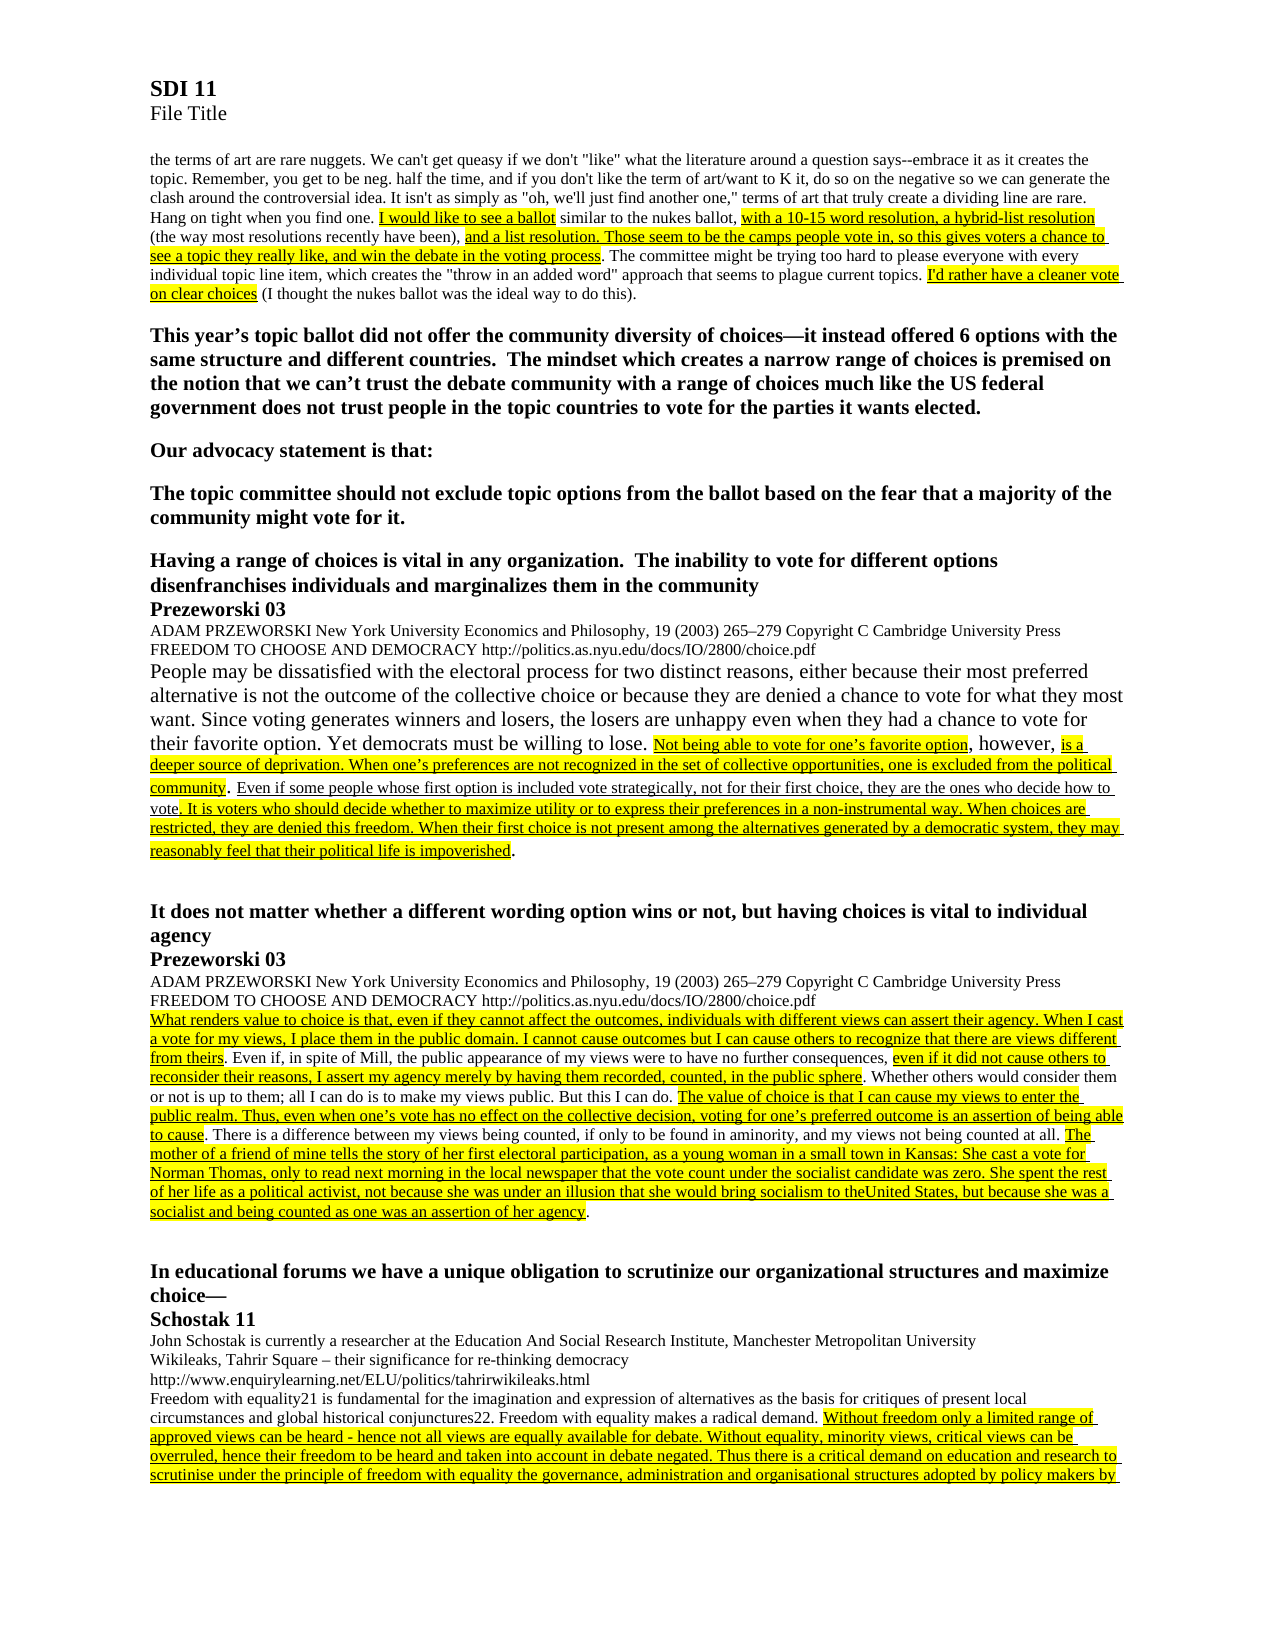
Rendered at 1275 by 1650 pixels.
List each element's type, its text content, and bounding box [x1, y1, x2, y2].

text John Schostak is currently a researcher at the Education And Social Research Institute, Manchester Metropolitan University [150, 1331, 1125, 1350]
text Wikileaks, Tahrir Square – their significance for re-thinking democracy [150, 1350, 1125, 1369]
text ADAM PRZEWORSKI New York University Economics and Philosophy, 19 (2003) 265–279 Copyright C Cambridge University Press FREEDOM TO CHOOSE AND DEMOCRACY http://politics.as.nyu.edu/docs/IO/2800/choice.pdf [150, 971, 1125, 1010]
text What renders value to choice is that, even if they cannot affect the outcomes, individuals with different views can assert their agency. When I cast a vote for my views, I place them in the public domain. I cannot cause outcomes but I can cause others to recognize that there are views different from theirs. Even if, in spite of Mill, the public appearance of my views were to have no further consequences, even if it did not cause others to reconsider their reasons, I assert my agency merely by having them recorded, counted, in the public sphere. Whether others would consider them or not is up to them; all I can do is to make my views public. But this I can do. The value of choice is that I can cause my views to enter the public realm. Thus, even when one’s vote has no effect on the collective decision, voting for one’s preferred outcome is an assertion of being able to cause. There is a difference between my views being counted, if only to be found in aminority, and my views not being counted at all. The mother of a friend of mine tells the story of her first electoral participation, as a young woman in a small town in Kansas: She cast a vote for Norman Thomas, only to read next morning in the local newspaper that the vote count under the socialist candidate was zero. She spent the rest of her life as a political activist, not because she was under an illusion that she would bring socialism to theUnited States, but because she was a socialist and being counted as one was an assertion of her agency. [224, 1010, 1125, 1221]
text ADAM PRZEWORSKI New York University Economics and Philosophy, 19 (2003) 265–279 Copyright C Cambridge University Press FREEDOM TO CHOOSE AND DEMOCRACY http://politics.as.nyu.edu/docs/IO/2800/choice.pdf [150, 621, 1125, 659]
text Schostak 11 [150, 1307, 1125, 1331]
text The topic committee should not exclude topic options from the ballot based on the fear that a majority of the community might vote for it. [150, 481, 1125, 529]
text Our advocacy statement is that: [150, 438, 1125, 462]
text This year’s topic ballot did not offer the community diversity of choices—it instead offered 6 options with the same structure and different countries. The mindset which creates a narrow range of choices is premised on the notion that we can’t trust the debate community with a range of choices much like the US federal government does not trust people in the topic countries to vote for the parties it wants elected. [150, 322, 1125, 419]
text It does not matter whether a different wording option wins or not, but having choices is vital to individual agency [150, 899, 1125, 947]
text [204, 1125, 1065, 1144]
text People may be dissatisfied with the electoral process for two distinct reasons, either because their most preferred alternative is not the outcome of the collective choice or because they are denied a chance to vote for what they most want. Since voting generates winners and losers, the losers are unhappy even when they had a chance to vote for their favorite option. Yet democrats must be willing to lose. Not being able to vote for one’s favorite option, however, is a deeper source of deprivation. When one’s preferences are not recognized in the set of collective opportunities, one is excluded from the political community. Even if some people whose first option is included vote strategically, not for their first choice, they are the ones who decide how to vote. It is voters who should decide whether to maximize utility or to express their preferences in a non-instrumental way. When choices are restricted, they are denied this freedom. When their first choice is not present among the alternatives generated by a democratic system, they may reasonably feel that their political life is impoverished. [150, 659, 1125, 861]
text Prezeworski 03 [150, 597, 1125, 621]
text Prezeworski 03 [150, 947, 1125, 971]
subtitle In educational forums we have a unique obligation to scrutinize our organizational structures and maximize choice— [150, 1259, 1125, 1307]
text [150, 150, 1125, 303]
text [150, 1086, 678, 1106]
subtitle Having a range of choices is vital in any organization. The inability to vote for different options disenfranchises individuals and marginalizes them in the community [150, 548, 1125, 597]
text http://www.enquirylearning.net/ELU/politics/tahrirwikileaks.html [150, 1369, 1125, 1388]
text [150, 1388, 1125, 1484]
